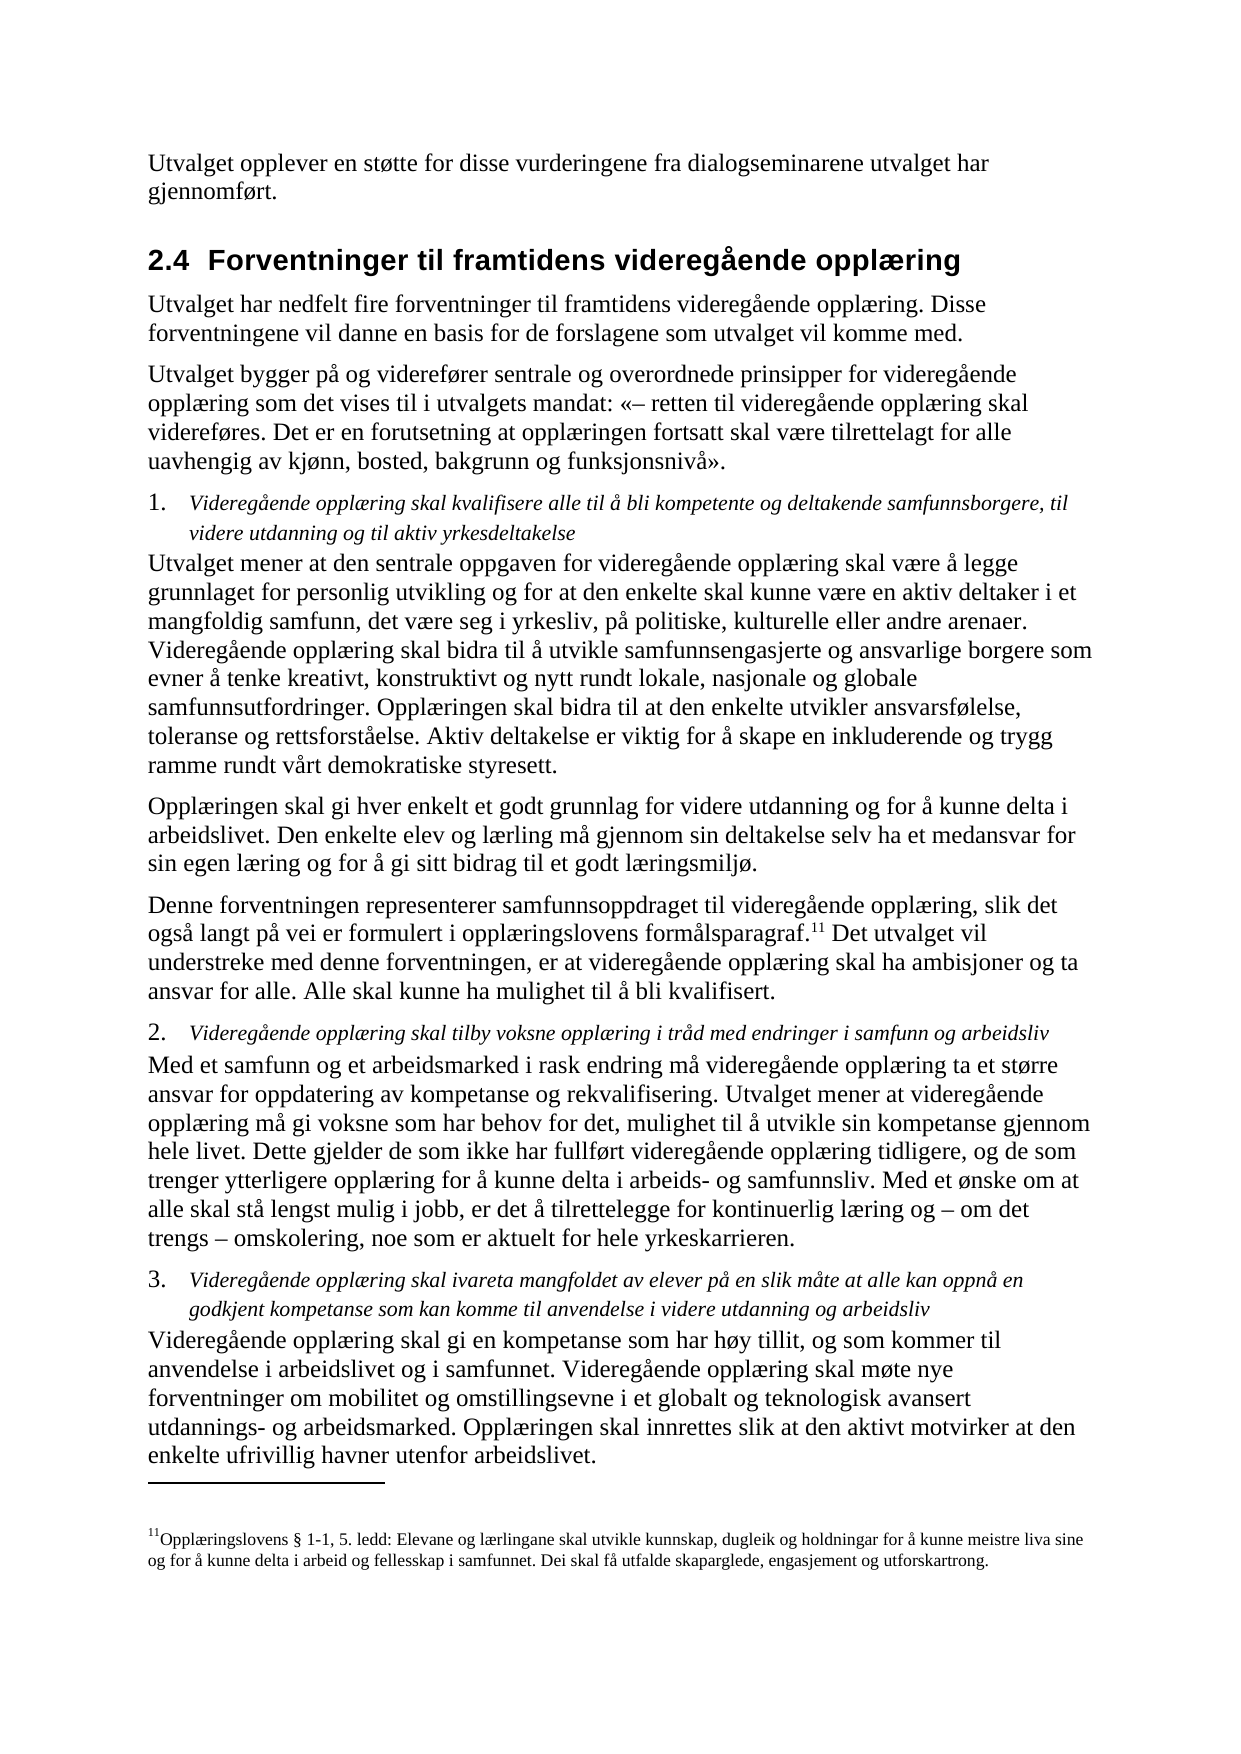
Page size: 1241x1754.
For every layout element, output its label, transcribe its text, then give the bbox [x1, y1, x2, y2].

subtitle Forventninger til framtidens videregående opplæring [148, 243, 1093, 276]
text Denne forventningen representerer samfunnsoppdraget til videregående opplæring, slik det også langt på vei er formulert i opplæringslovens formålsparagraf. Det utvalget vil understreke med denne forventningen, er at videregående opplæring skal ha ambisjoner og ta ansvar for alle. Alle skal kunne ha mulighet til å bli kvalifisert. [148, 890, 1093, 1005]
text Utvalget opplever en støtte for disse vurderingene fra dialogseminarene utvalget har gjennomført. [148, 148, 1093, 205]
text Opplæringen skal gi hver enkelt et godt grunnlag for videre utdanning og for å kunne delta i arbeidslivet. Den enkelte elev og lærling må gjennom sin deltakelse selv ha et medansvar for sin egen læring og for å gi sitt bidrag til et godt læringsmiljø. [148, 791, 1093, 877]
text Videregående opplæring skal gi en kompetanse som har høy tillit, og som kommer til anvendelse i arbeidslivet og i samfunnet. Videregående opplæring skal møte nye forventninger om mobilitet og omstillingsevne i et globalt og teknologisk avansert utdannings- og arbeidsmarked. Opplæringen skal innrettes slik at den aktivt motvirker at den enkelte ufrivillig havner utenfor arbeidslivet. [148, 1325, 1093, 1469]
list 1. Videregående opplæring skal kvalifisere alle til å bli kompetente og deltakende samfunnsborgere, til videre utdanning og til aktiv yrkesdeltakelse [148, 487, 1093, 545]
text Med et samfunn og et arbeidsmarked i rask endring må videregående opplæring ta et større ansvar for oppdatering av kompetanse og rekvalifisering. Utvalget mener at videregående opplæring må gi voksne som har behov for det, mulighet til å utvikle sin kompetanse gjennom hele livet. Dette gjelder de som ikke har fullført videregående opplæring tidligere, og de som trenger ytterligere opplæring for å kunne delta i arbeids- og samfunnsliv. Med et ønske om at alle skal stå lengst mulig i jobb, er det å tilrettelegge for kontinuerlig læring og – om det trengs – omskolering, noe som er aktuelt for hele yrkeskarrieren. [148, 1050, 1093, 1251]
text Utvalget har nedfelt fire forventninger til framtidens videregående opplæring. Disse forventningene vil danne en basis for de forslagene som utvalget vil komme med. [148, 289, 1093, 347]
text Utvalget mener at den sentrale oppgaven for videregående opplæring skal være å legge grunnlaget for personlig utvikling og for at den enkelte skal kunne være en aktiv deltaker i et mangfoldig samfunn, det være seg i yrkesliv, på politiske, kulturelle eller andre arenaer. Videregående opplæring skal bidra til å utvikle samfunnsengasjerte og ansvarlige borgere som evner å tenke kreativt, konstruktivt og nytt rundt lokale, nasjonale og globale samfunnsutfordringer. Opplæringen skal bidra til at den enkelte utvikler ansvarsfølelse, toleranse og rettsforståelse. Aktiv deltakelse er viktig for å skape en inkluderende og trygg ramme rundt vårt demokratiske styresett. [148, 548, 1093, 778]
list 2. Videregående opplæring skal tilby voksne opplæring i tråd med endringer i samfunn og arbeidsliv [148, 1017, 1093, 1046]
list 3. Videregående opplæring skal ivareta mangfoldet av elever på en slik måte at alle kan oppnå en godkjent kompetanse som kan komme til anvendelse i videre utdanning og arbeidsliv [148, 1264, 1093, 1322]
text Utvalget bygger på og viderefører sentrale og overordnede prinsipper for videregående opplæring som det vises til i utvalgets mandat: «– retten til videregående opplæring skal videreføres. Det er en forutsetning at opplæringen fortsatt skal være tilrettelagt for alle uavhengig av kjønn, bosted, bakgrunn og funksjonsnivå». [148, 359, 1093, 474]
